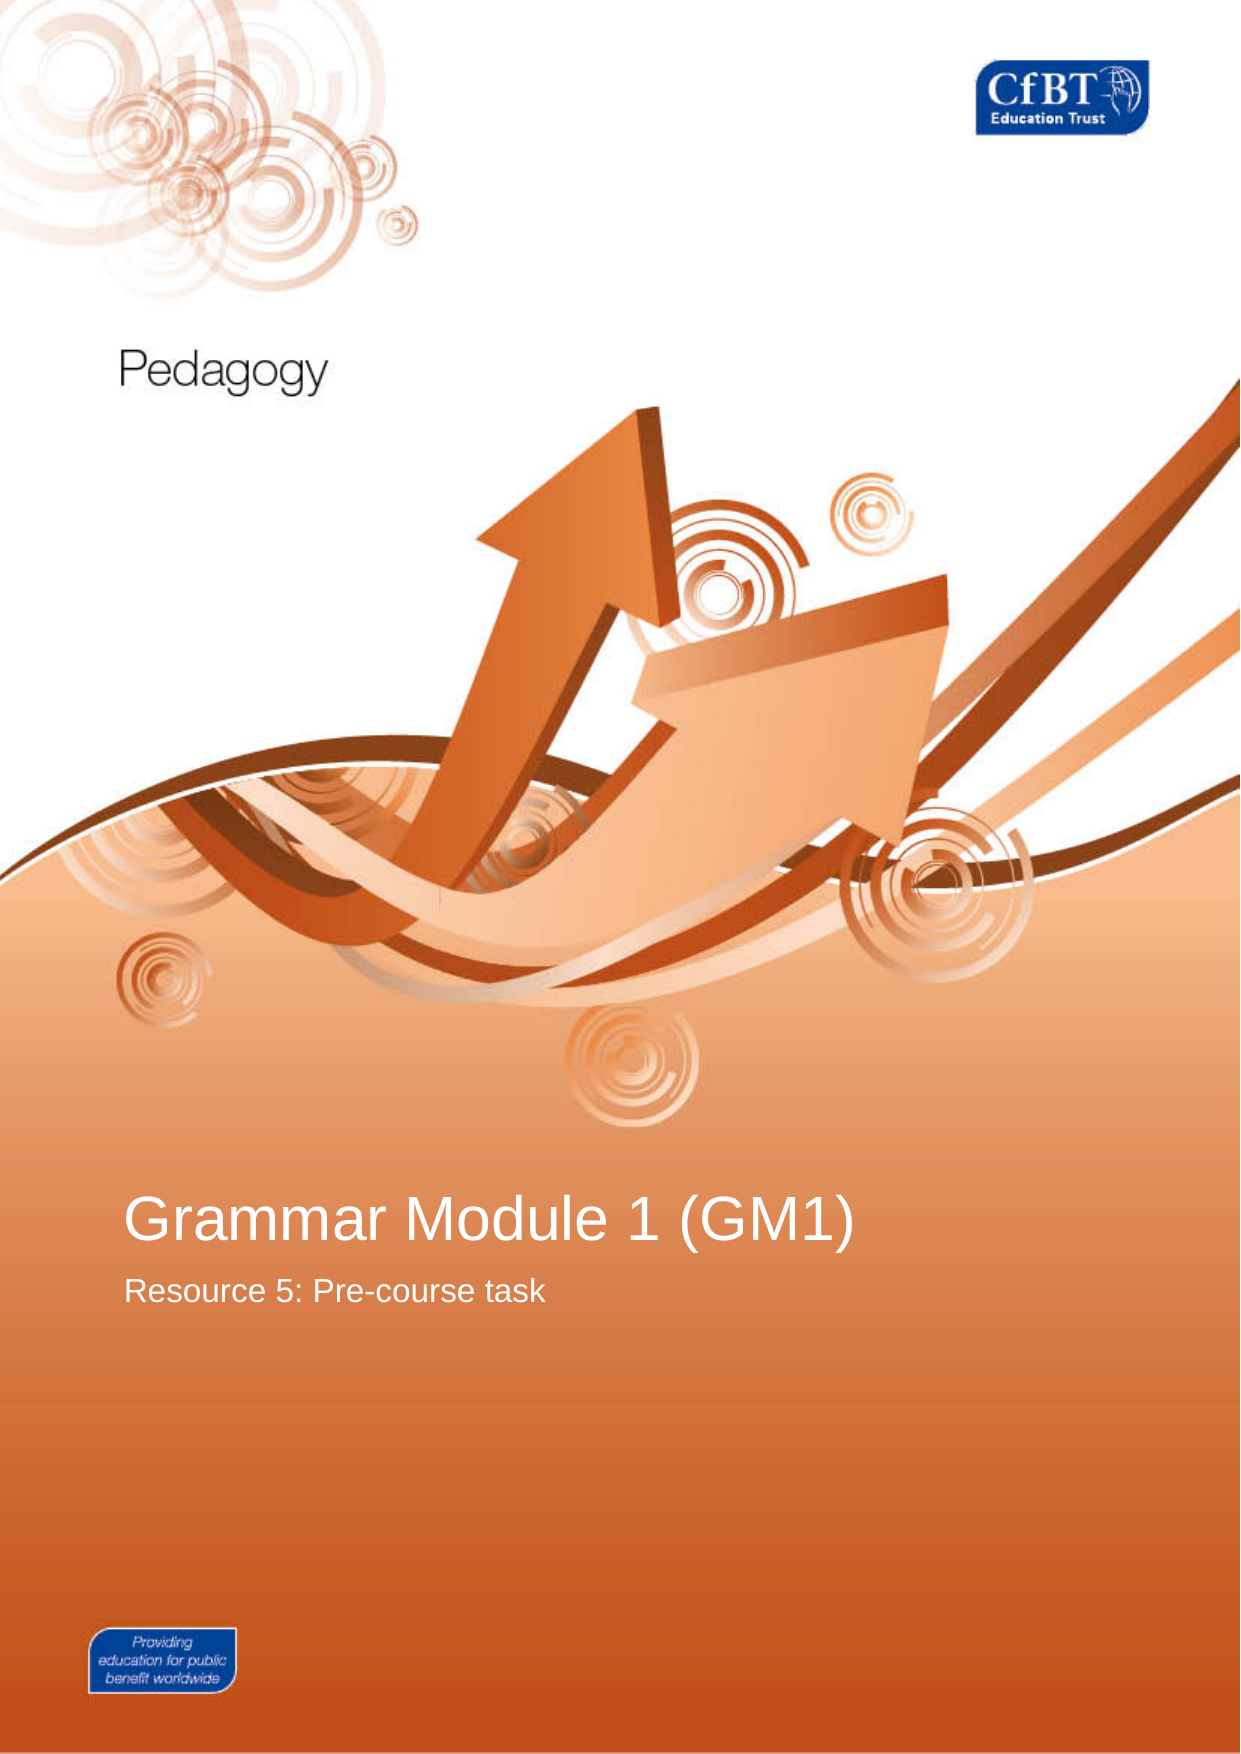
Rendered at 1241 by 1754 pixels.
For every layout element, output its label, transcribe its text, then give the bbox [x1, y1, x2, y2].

picture [0, 0, 1240, 1754]
text Grammar Module 1 (GM1) [123, 1181, 1053, 1253]
text Resource 5: Pre-course task [123, 1272, 1053, 1310]
